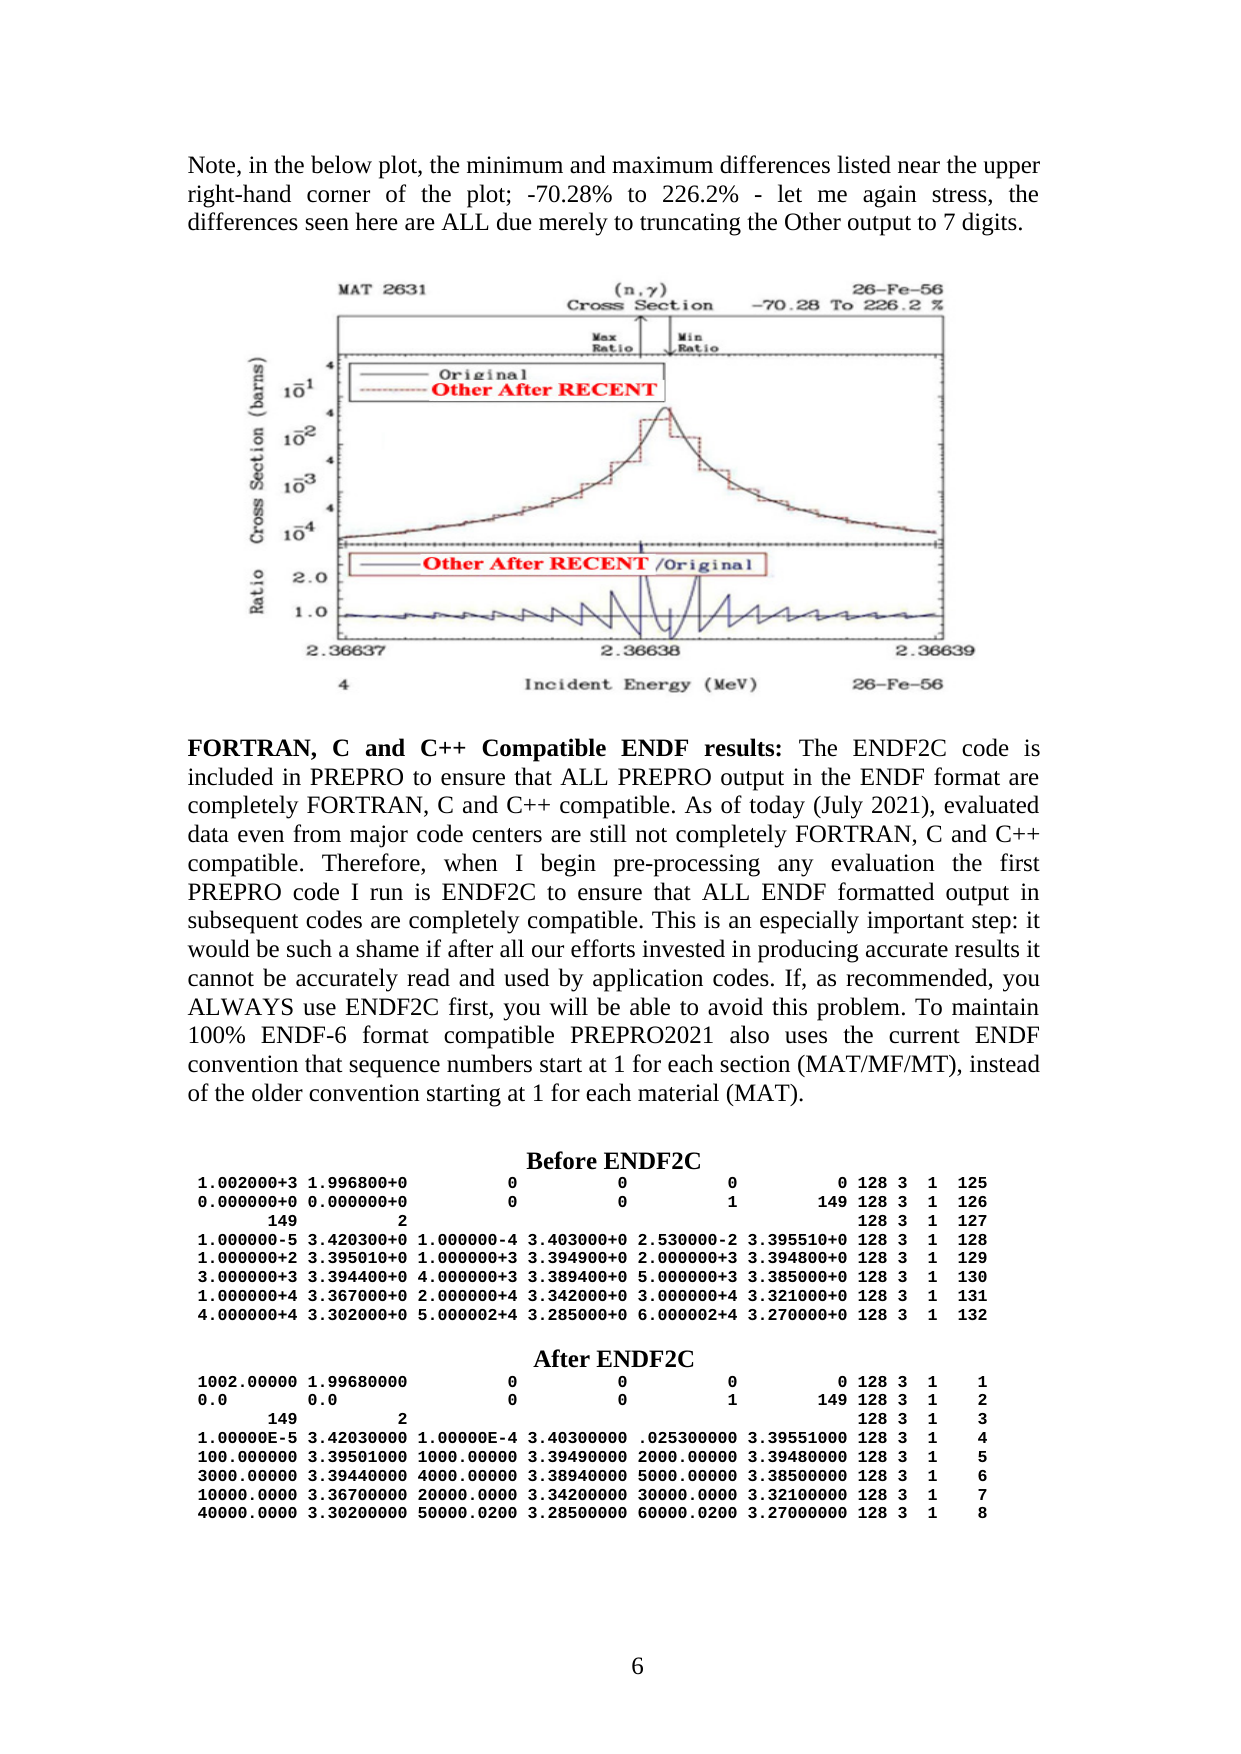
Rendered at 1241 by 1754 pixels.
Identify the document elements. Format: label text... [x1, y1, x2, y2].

text 0.0 0.0 0 0 1 149 128 3 1 2 [187, 1392, 1025, 1411]
text 100.000000 3.39501000 1000.00000 3.39490000 2000.00000 3.39480000 128 3 1 5 [187, 1448, 1025, 1467]
text FORTRAN, C and C++ Compatible ENDF results: The ENDF2C code is included in PREPRO to ensure that ALL PREPRO output in the ENDF format are completely FORTRAN, C and C++ compatible. As of today (July 2021), evaluated data even from major code centers are still not completely FORTRAN, C and C++ compatible. Therefore, when I begin pre-processing any evaluation the first PREPRO code I run is ENDF2C to ensure that ALL ENDF formatted output in subsequent codes are completely compatible. This is an especially important step: it would be such a shame if after all our efforts invested in producing accurate results it cannot be accurately read and used by application codes. If, as recommended, you ALWAYS use ENDF2C first, you will be able to avoid this problem. To maintain 100% ENDF-6 format compatible PREPRO2021 also uses the current ENDF convention that sequence numbers start at 1 for each section (MAT/MF/MT), instead of the older convention starting at 1 for each material (MAT). [187, 733, 1041, 1107]
text 1.000000+2 3.395010+0 1.000000+3 3.394900+0 2.000000+3 3.394800+0 128 3 1 129 [187, 1250, 1025, 1269]
text After ENDF2C [187, 1344, 1041, 1373]
text 3.000000+3 3.394400+0 4.000000+3 3.389400+0 5.000000+3 3.385000+0 128 3 1 130 [187, 1269, 1025, 1288]
text 1.000000+4 3.367000+0 2.000000+4 3.342000+0 3.000000+4 3.321000+0 128 3 1 131 [187, 1288, 1025, 1307]
text 3000.00000 3.39440000 4000.00000 3.38940000 5000.00000 3.38500000 128 3 1 6 [187, 1467, 1025, 1486]
text 0.000000+0 0.000000+0 0 0 1 149 128 3 1 126 [187, 1193, 1025, 1212]
text 1002.00000 1.99680000 0 0 0 0 128 3 1 1 [187, 1373, 1025, 1392]
text Note, in the below plot, the minimum and maximum differences listed near the upper right-hand corner of the plot; -70.28% to 226.2% - let me again stress, the differences seen here are ALL due merely to truncating the Other output to 7 digits. [187, 150, 1041, 236]
picture [187, 265, 1036, 733]
text Before ENDF2C [187, 1146, 1041, 1175]
text 10000.0000 3.36700000 20000.0000 3.34200000 30000.0000 3.32100000 128 3 1 7 [187, 1486, 1025, 1505]
text 1.00000E-5 3.42030000 1.00000E-4 3.40300000 .025300000 3.39551000 128 3 1 4 [187, 1430, 1025, 1448]
text 4.000000+4 3.302000+0 5.000002+4 3.285000+0 6.000002+4 3.270000+0 128 3 1 132 [187, 1307, 1041, 1326]
text 40000.0000 3.30200000 50000.0200 3.28500000 60000.0200 3.27000000 128 3 1 8 [187, 1505, 1025, 1524]
text 149 2 128 3 1 127 [187, 1212, 1025, 1231]
text 1.000000-5 3.420300+0 1.000000-4 3.403000+0 2.530000-2 3.395510+0 128 3 1 128 [187, 1231, 1025, 1250]
text 149 2 128 3 1 3 [187, 1411, 1025, 1430]
text 1.002000+3 1.996800+0 0 0 0 0 128 3 1 125 [187, 1175, 1025, 1193]
